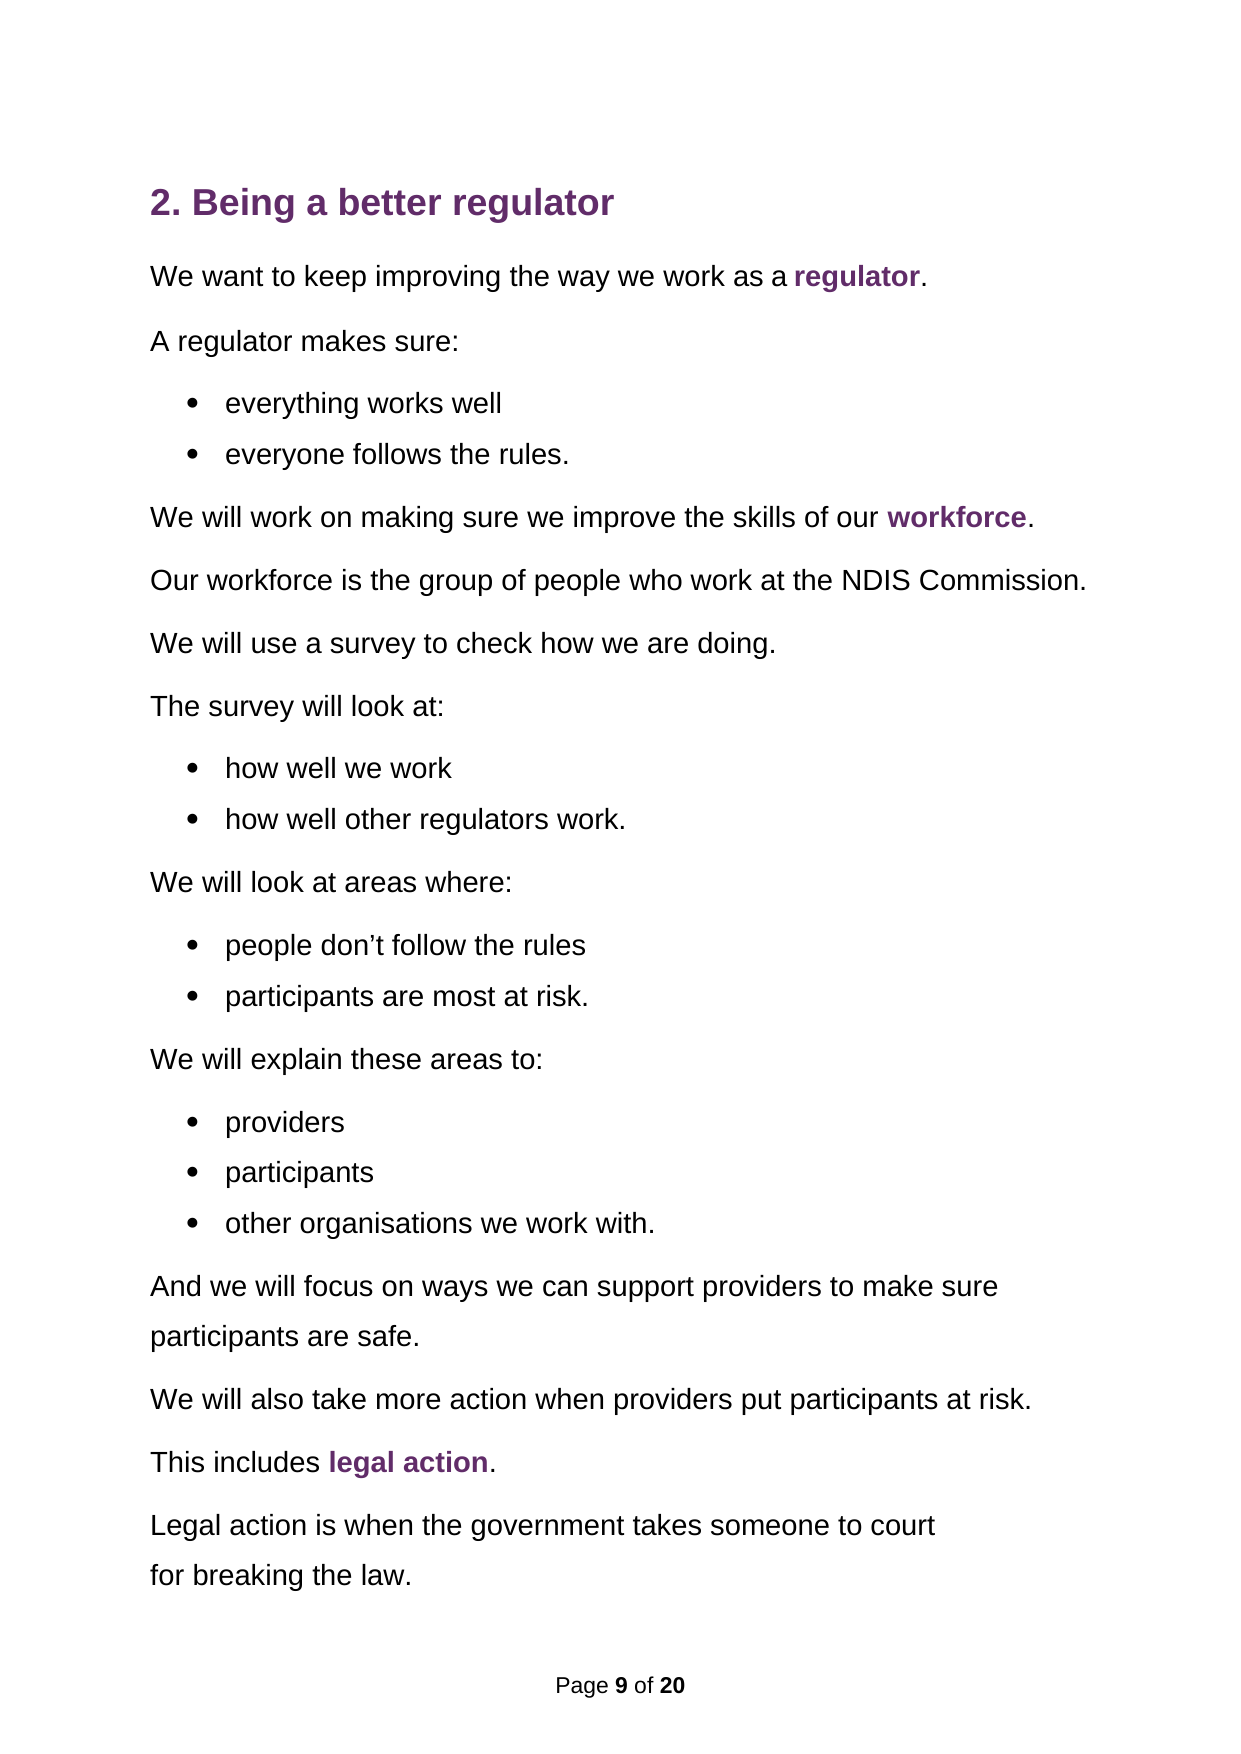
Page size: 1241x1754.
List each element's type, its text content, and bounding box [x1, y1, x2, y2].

text A regulator makes sure: [150, 324, 1090, 357]
text We will work on making sure we improve the skills of our workforce. [150, 500, 1090, 534]
list how well we work [187, 752, 1090, 785]
text We will also take more action when providers put participants at risk. [150, 1382, 1090, 1416]
list providers [187, 1105, 1090, 1138]
list how well other regulators work. [187, 802, 1090, 836]
list everything works well [187, 387, 1090, 420]
list participants [187, 1155, 1090, 1189]
list other organisations we work with. [187, 1206, 1090, 1240]
text Legal action is when the government takes someone to court for breaking the law. [150, 1508, 1090, 1592]
text And we will focus on ways we can support providers to make sure participants are safe. [150, 1269, 1090, 1353]
list participants are most at risk. [187, 979, 1090, 1012]
list people don’t follow the rules [187, 928, 1090, 962]
list everyone follows the rules. [187, 437, 1090, 471]
text This includes legal action. [150, 1445, 1090, 1478]
text We will look at areas where: [150, 865, 1090, 899]
text The survey will look at: [150, 689, 1090, 722]
text We will use a survey to check how we are doing. [150, 626, 1090, 659]
text Our workforce is the group of people who work at the NDIS Commission. [150, 563, 1090, 597]
text We want to keep improving the way we work as a regulator. [150, 258, 1090, 293]
text We will explain these areas to: [150, 1042, 1090, 1075]
subtitle 2. Being a better regulator [150, 181, 1090, 224]
